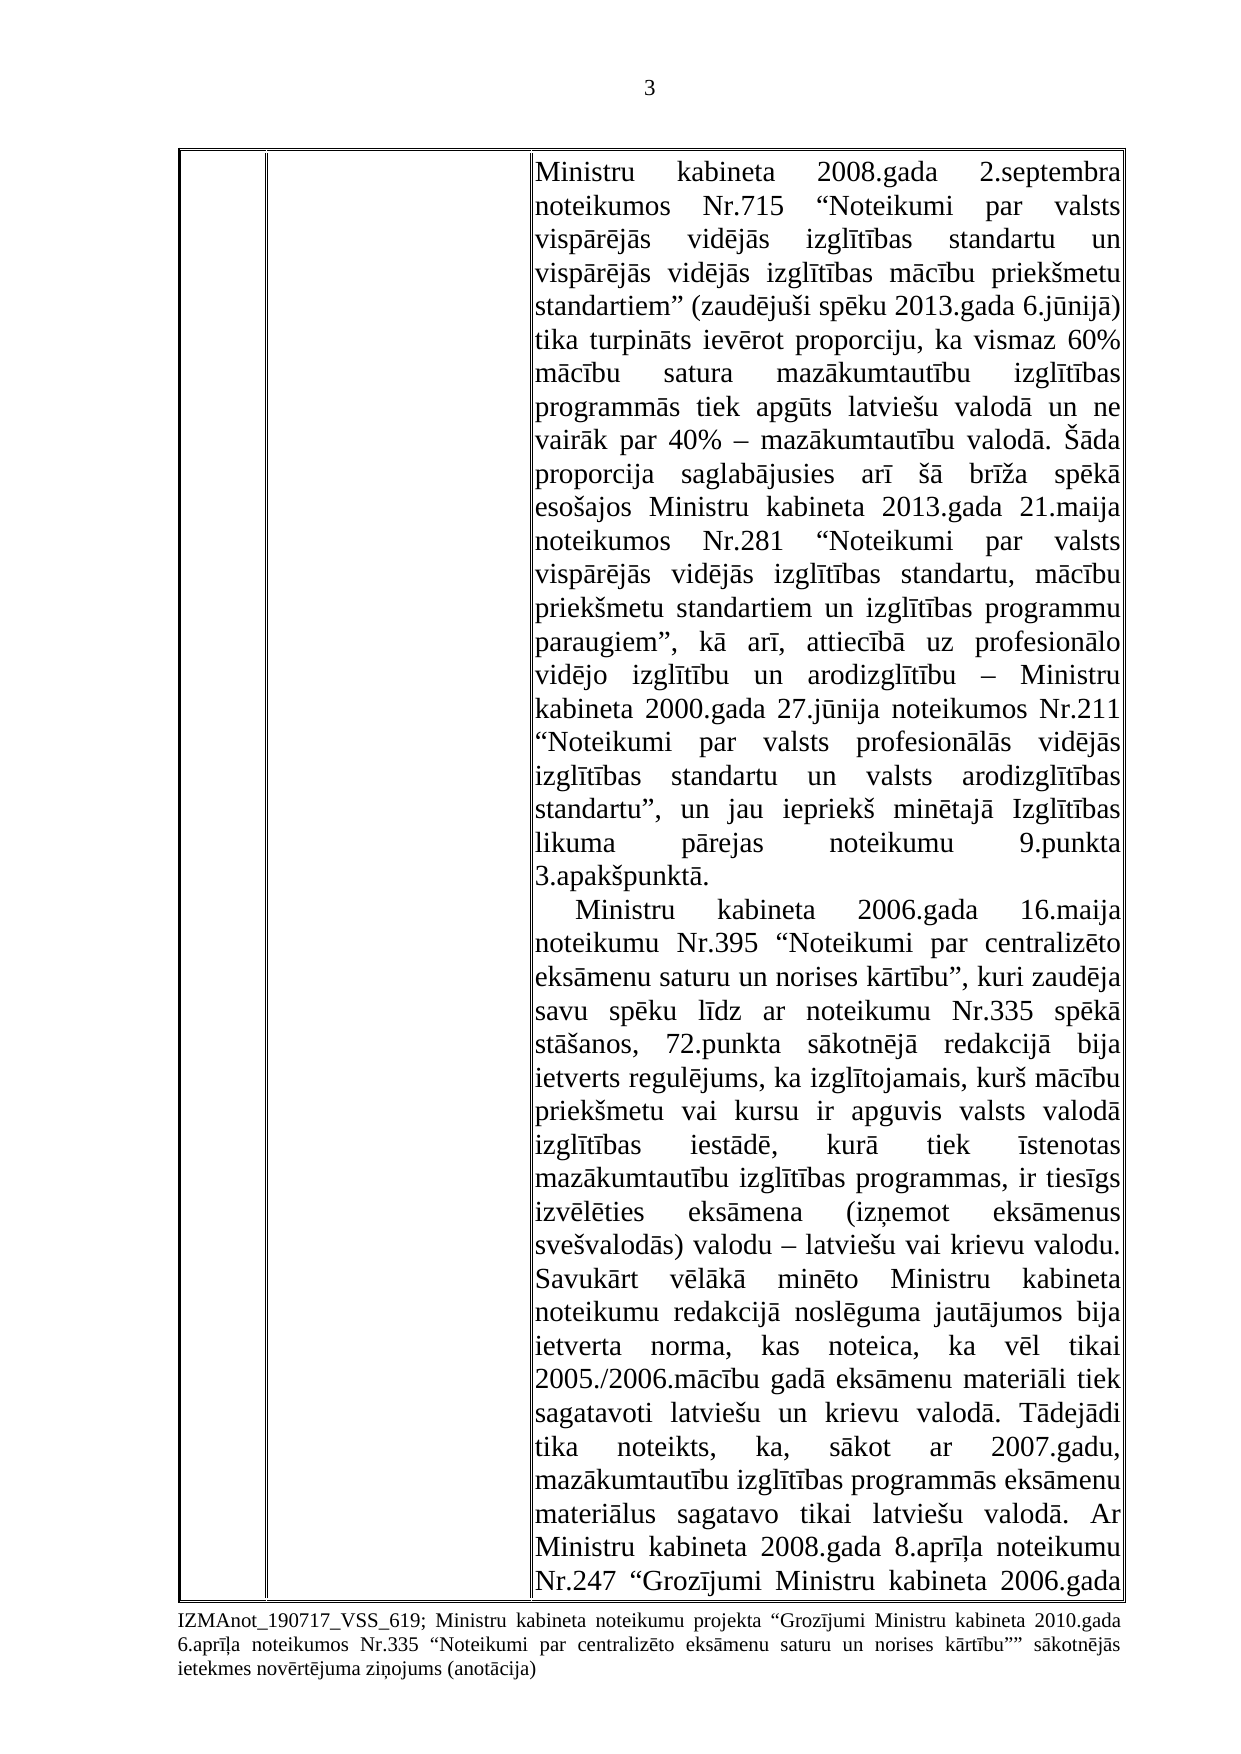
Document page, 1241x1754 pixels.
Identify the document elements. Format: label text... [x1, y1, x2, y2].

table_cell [531, 151, 1123, 1599]
table_cell 2. [181, 151, 267, 1599]
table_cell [267, 151, 531, 1599]
